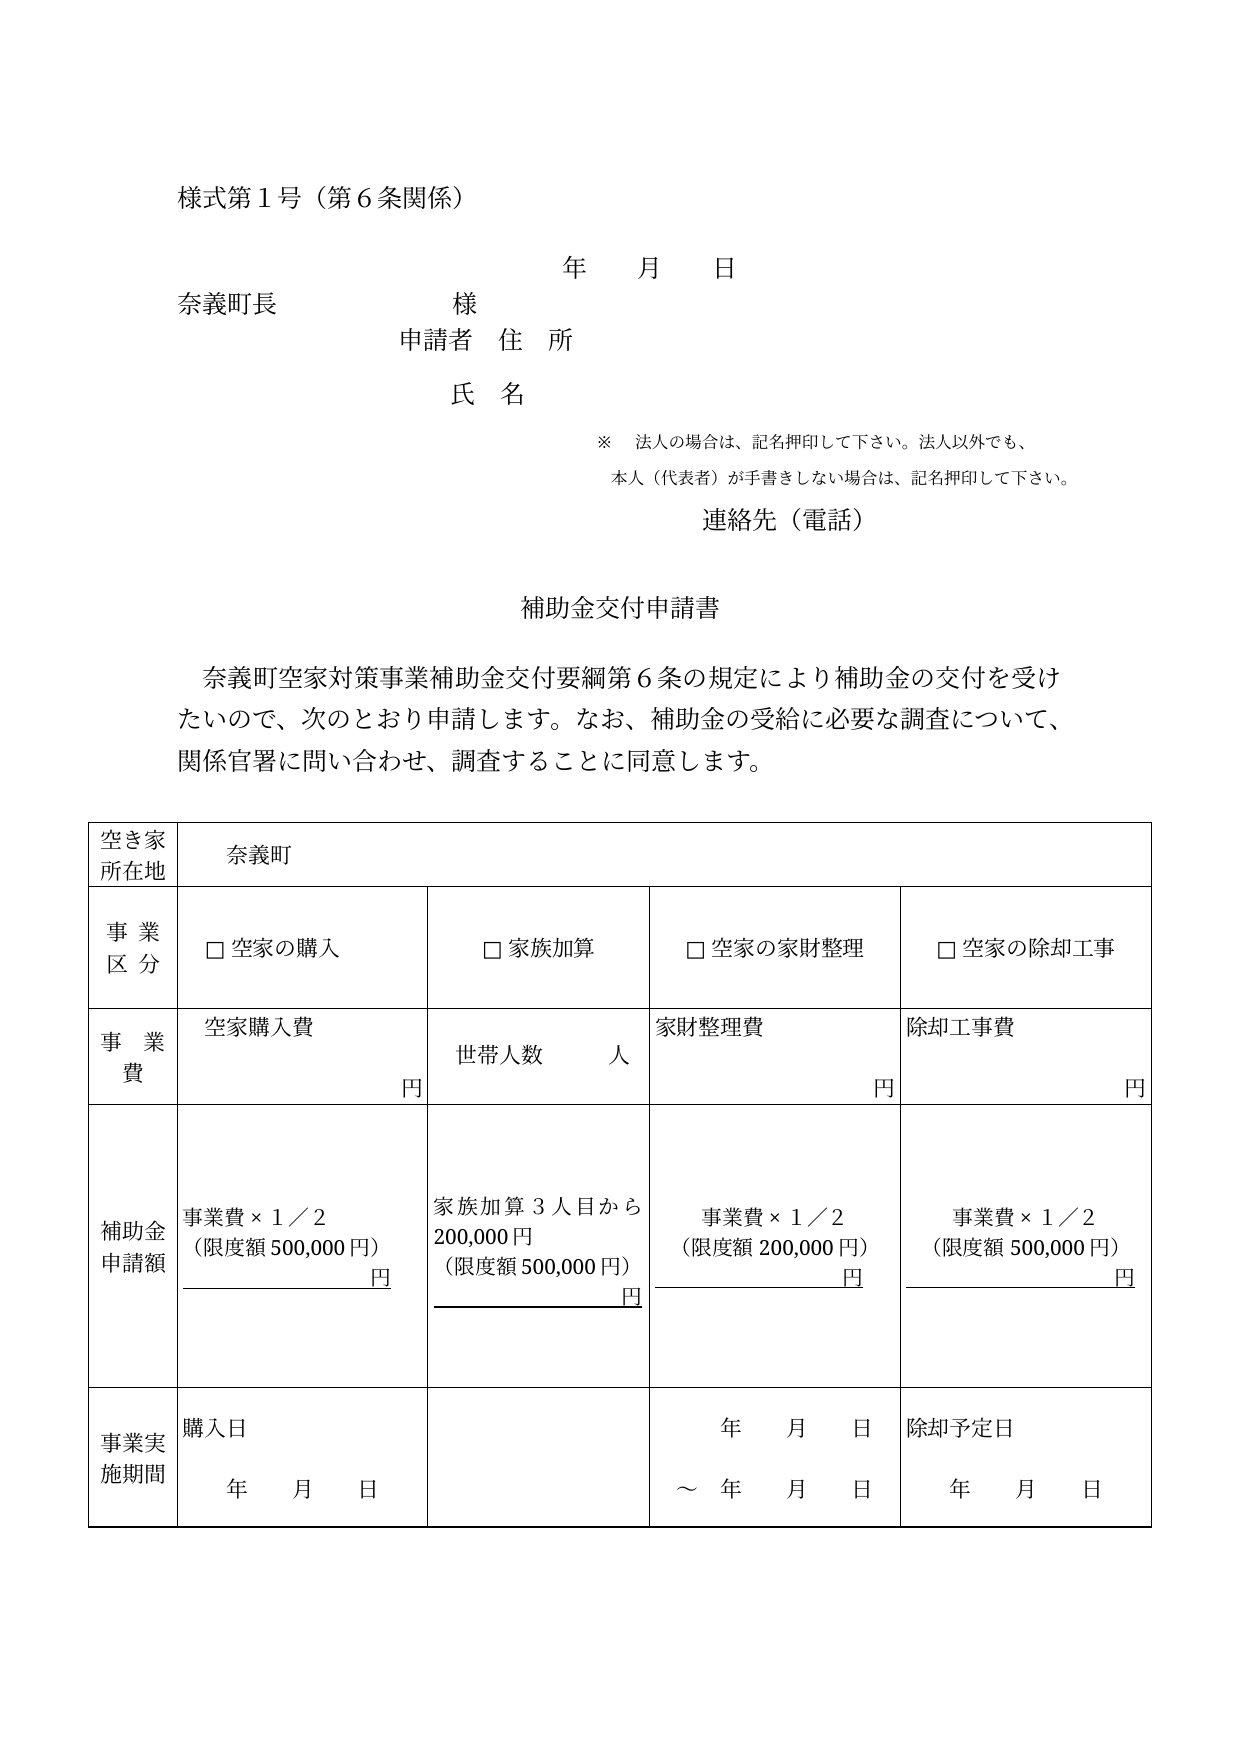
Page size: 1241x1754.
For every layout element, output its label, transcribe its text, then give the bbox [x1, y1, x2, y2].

table_cell 補助金 申請額 [89, 1105, 177, 1387]
table_cell 除却予定日 年 月 日 [901, 1388, 1151, 1526]
table_cell □ 空家の家財整理 [650, 887, 900, 1007]
table_header 奈義町 [178, 823, 1151, 886]
text 奈義町空家対策事業補助金交付要綱第６条の規定により補助金の交付を受けたいので、次のとおり申請します。なお、補助金の受給に必要な調査について、 [177, 659, 1063, 736]
table_cell 事業実施期間 [89, 1388, 177, 1526]
table_cell □ 空家の除却工事 [901, 887, 1151, 1007]
text 年 月 日 [177, 249, 1063, 285]
table_cell [428, 1388, 649, 1526]
table_cell □ 家族加算 [428, 887, 649, 1007]
table_cell 家族加算３人目から 200,000円 （限度額500,000円） 円 [428, 1105, 649, 1387]
list 法人の場合は、記名押印して下さい。法人以外でも、 [597, 429, 1063, 453]
text 補助金交付申請書 [177, 589, 1063, 625]
table_cell 事業費 [89, 1009, 177, 1104]
text 申請者 住 所 [177, 321, 1063, 357]
table_header 空き家所在地 [89, 823, 177, 886]
table_cell 世帯人数 人 [428, 1009, 649, 1104]
table_cell □ 空家の購入 [178, 887, 427, 1007]
text 奈義町長 様 [177, 285, 1063, 321]
text 連絡先（電話） [177, 501, 1063, 537]
table_cell 事業費 × １／２ （限度額 500,000円） 円 [901, 1105, 1151, 1387]
table_cell 購入日 年 月 日 [178, 1388, 427, 1526]
text 氏 名 [177, 375, 1063, 411]
table_cell 年 月 日 ～ 年 月 日 [650, 1388, 900, 1526]
table_cell 空家購入費 円 [178, 1009, 427, 1104]
text 様式第１号（第６条関係） [177, 179, 1063, 215]
table_cell 事業費 × １／２ （限度額 200,000円） 円 [650, 1105, 900, 1387]
text 関係官署に問い合わせ、調査することに同意します。 [177, 741, 1063, 777]
table_cell 事業区分 [89, 887, 177, 1007]
table_cell 事業費 × １／２ （限度額500,000円） 円 [178, 1105, 427, 1387]
text 本人（代表者）が手書きしない場合は、記名押印して下さい。 [177, 465, 1063, 489]
table_cell 除却工事費 円 [901, 1009, 1151, 1104]
table_cell 家財整理費 円 [650, 1009, 900, 1104]
